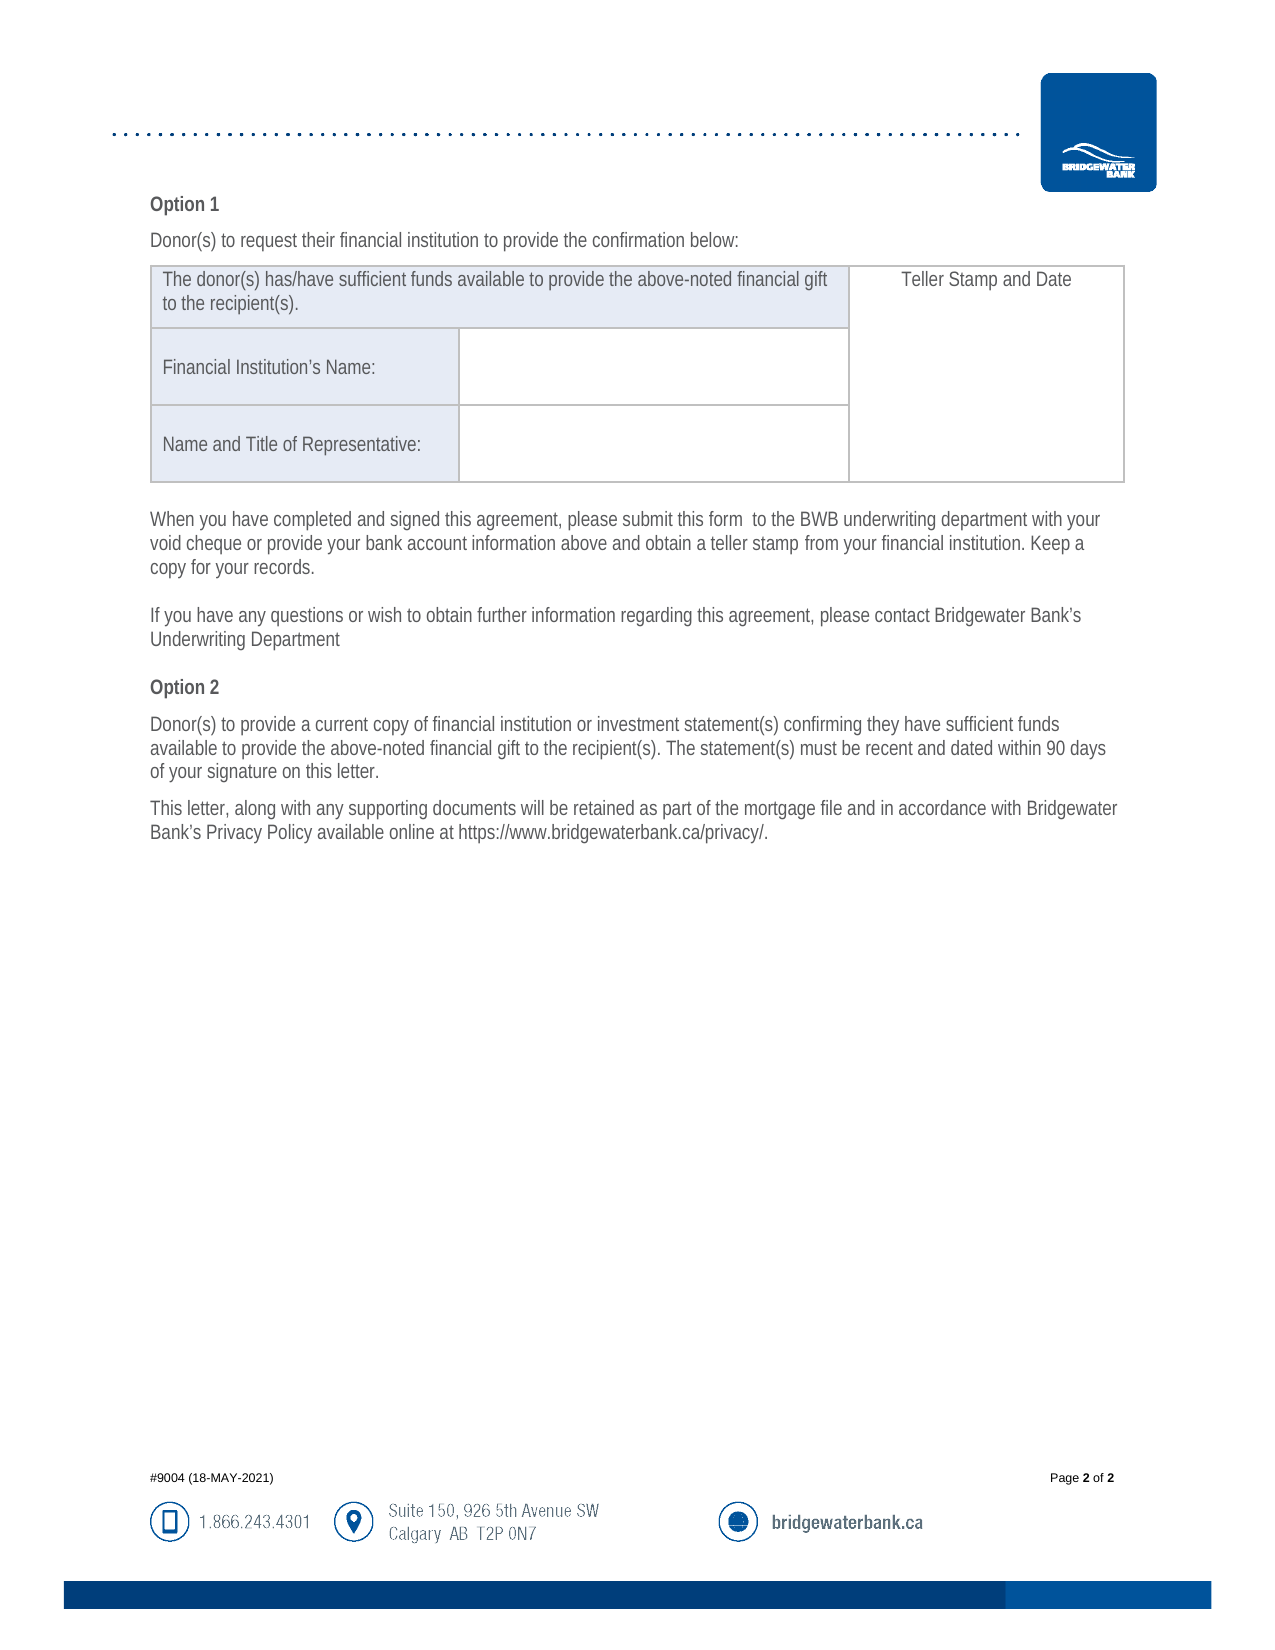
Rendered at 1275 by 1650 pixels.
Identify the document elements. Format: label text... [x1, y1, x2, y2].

table_cell [460, 406, 848, 481]
text This letter, along with any supporting documents will be retained as part of the mortgage file and in accordance with Bridgewater Bank’s Privacy Policy available online at https://www.bridgewaterbank.ca/privacy/. [150, 796, 1125, 844]
table_header Teller Stamp and Date [850, 267, 1123, 481]
table_cell [460, 329, 848, 404]
picture [112, 73, 1157, 192]
text Donor(s) to provide a current copy of financial institution or investment statement(s) confirming they have sufficient funds available to provide the above-noted financial gift to the recipient(s). The statement(s) must be recent and dated within 90 days of your signature on this letter. [150, 711, 1125, 783]
text If you have any questions or wish to obtain further information regarding this agreement, please contact Bridgewater Bank’s Underwriting Department [150, 603, 1125, 651]
table_cell Financial Institution’s Name: [152, 329, 458, 404]
picture [63, 1581, 1212, 1609]
text Option 1 [150, 150, 1125, 216]
text Donor(s) to request their financial institution to provide the confirmation below: [150, 228, 1125, 252]
table_cell Name and Title of Representative: [152, 406, 458, 481]
picture [150, 1497, 923, 1546]
table_header The donor(s) has/have sufficient funds available to provide the above-noted financial gift to the recipient(s). [152, 267, 848, 327]
text When you have completed and signed this agreement, please submit this form to the BWB underwriting department with your void cheque or provide your bank account information above and obtain a teller stamp from your financial institution. Keep a copy for your records. [150, 507, 1125, 579]
text Option 2 [150, 675, 1125, 699]
